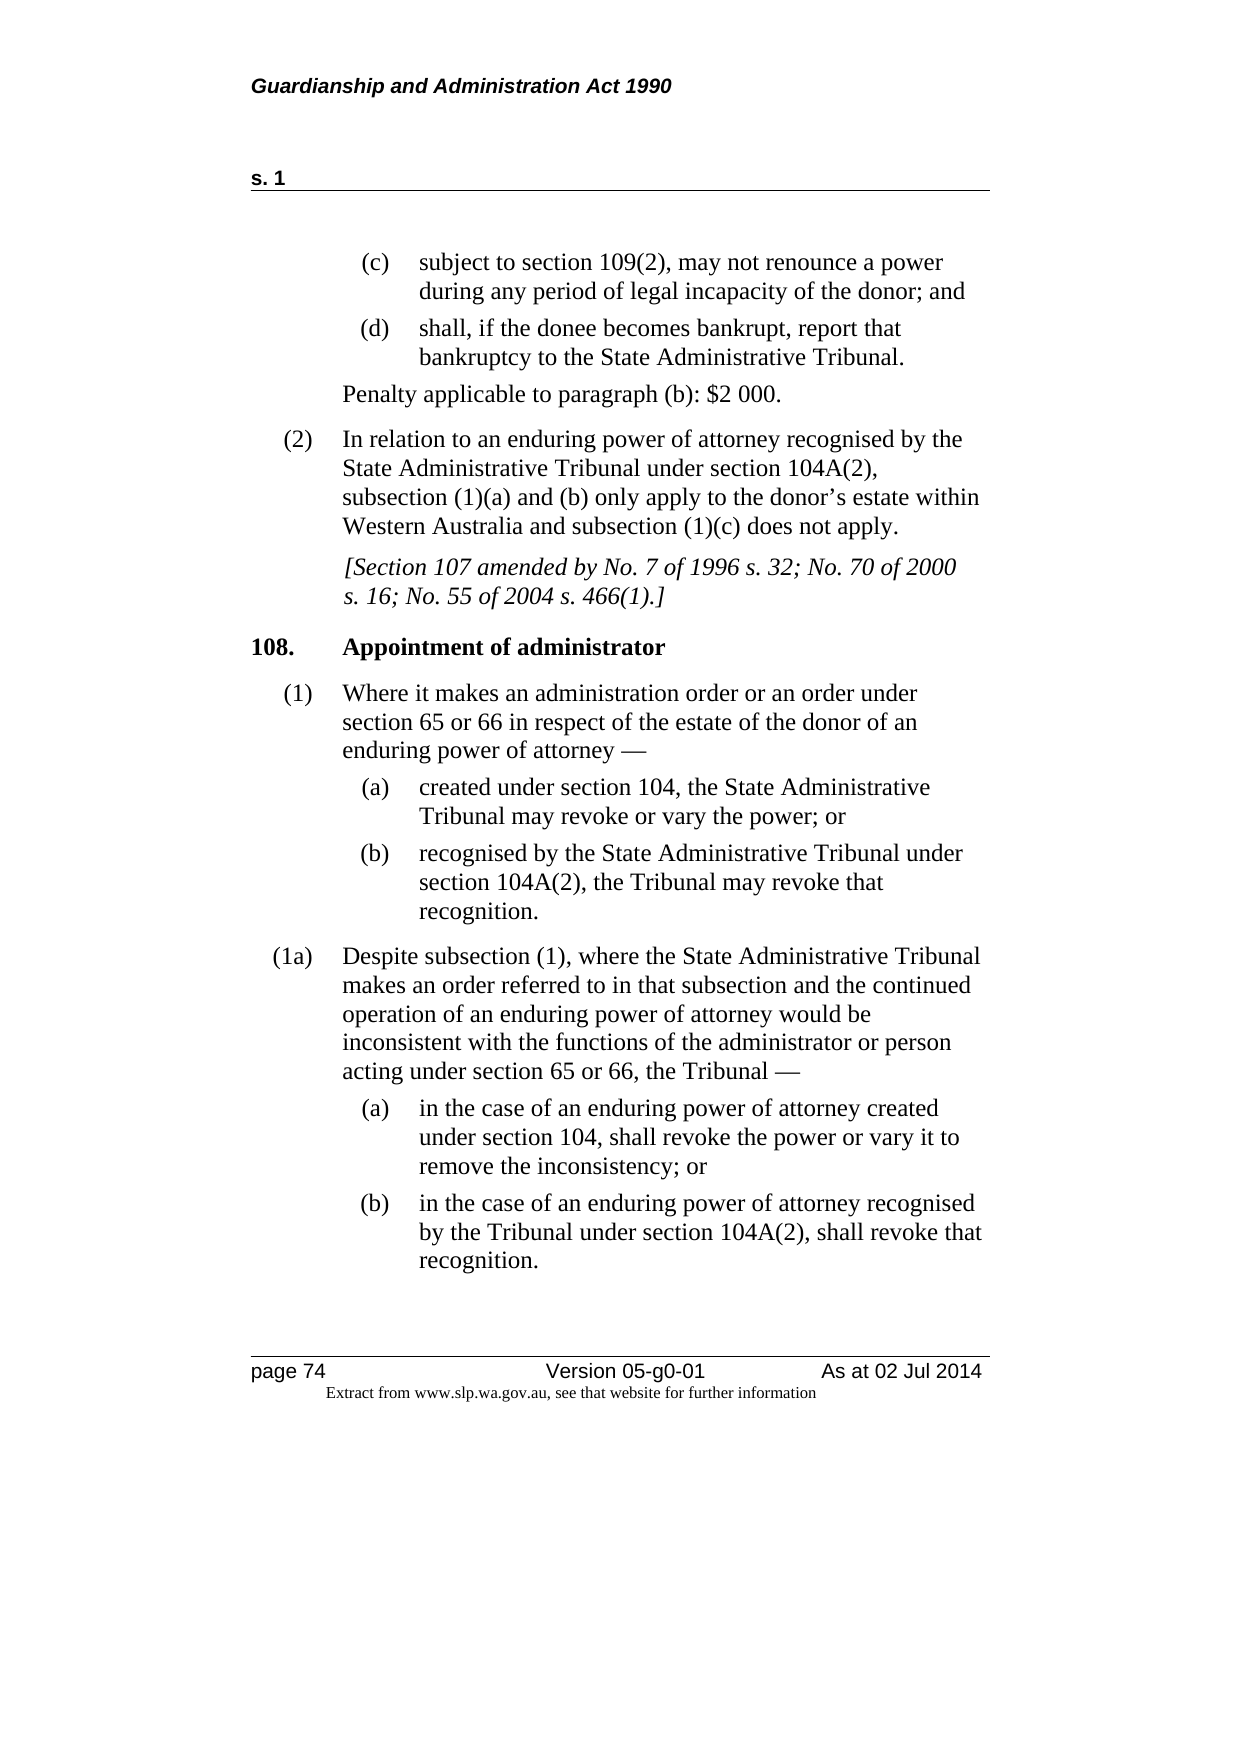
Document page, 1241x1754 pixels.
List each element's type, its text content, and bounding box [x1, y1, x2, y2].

text (a) in the case of an enduring power of attorney created under section 104, shall revoke the power or vary it to remove the inconsistency; or [251, 1093, 990, 1179]
text (1) Where it makes an administration order or an order under section 65 or 66 in respect of the estate of the donor of an enduring power of attorney — [251, 678, 990, 764]
text (1a) Despite subsection (1), where the State Administrative Tribunal makes an order referred to in that subsection and the continued operation of an enduring power of attorney would be inconsistent with the functions of the administrator or person acting under section 65 or 66, the Tribunal — [251, 941, 990, 1085]
subtitle 108. Appointment of administrator [251, 632, 990, 661]
text (d) shall, if the donee becomes bankrupt, report that bankruptcy to the State Administrative Tribunal. [251, 313, 990, 371]
text (a) created under section 104, the State Administrative Tribunal may revoke or vary the power; or [251, 772, 990, 830]
text [Section 107 amended by No. 7 of 1996 s. 32; No. 70 of 2000 s. 16; No. 55 of 2004 s. 466(1).] [251, 552, 990, 609]
text (b) in the case of an enduring power of attorney recognised by the Tribunal under section 104A(2), shall revoke that recognition. [251, 1188, 990, 1274]
text (c) subject to section 109(2), may not renounce a power during any period of legal incapacity of the donor; and [251, 247, 990, 305]
text (b) recognised by the State Administrative Tribunal under section 104A(2), the Tribunal may revoke that recognition. [251, 838, 990, 924]
text Penalty applicable to paragraph (b): $2 000. [251, 379, 990, 408]
text (2) In relation to an enduring power of attorney recognised by the State Administrative Tribunal under section 104A(2), subsection (1)(a) and (b) only apply to the donor’s estate within Western Australia and subsection (1)(c) does not apply. [251, 424, 990, 539]
